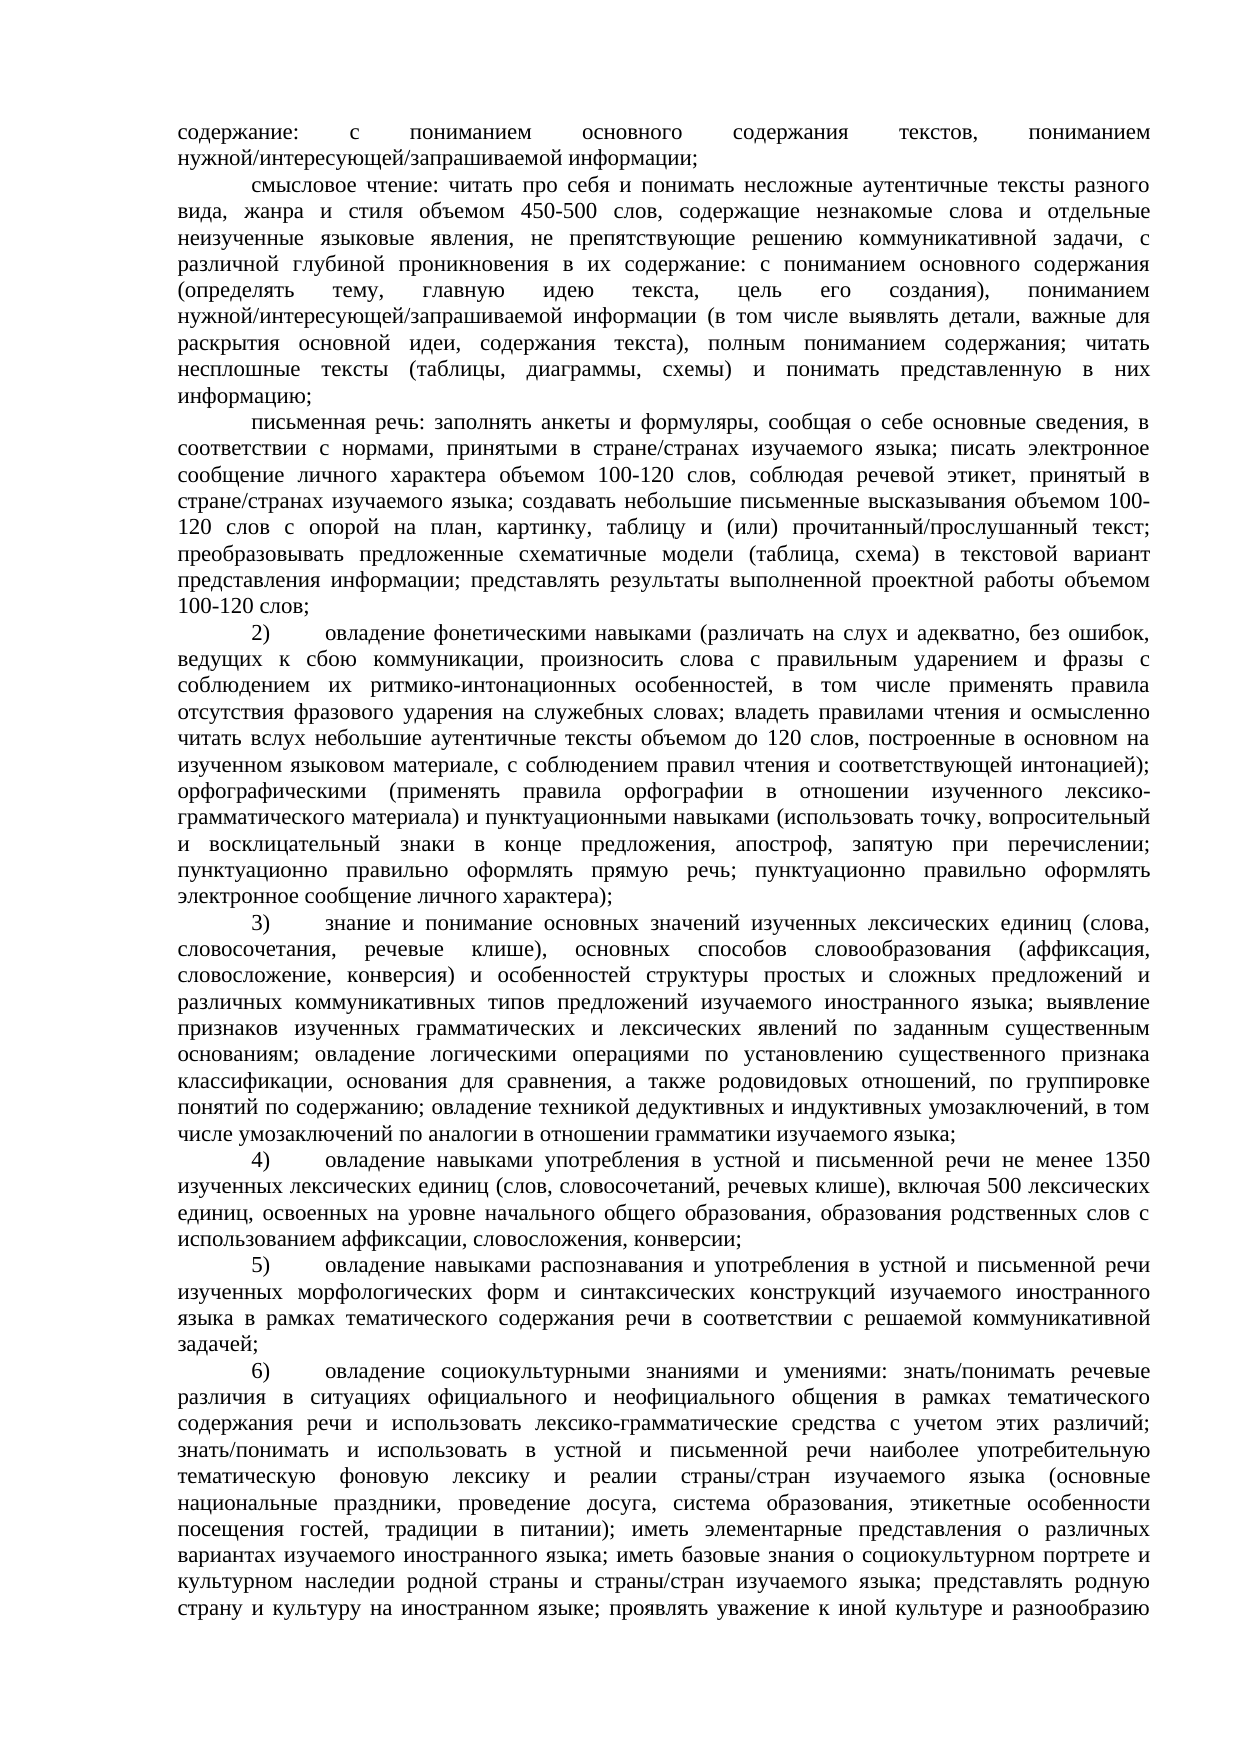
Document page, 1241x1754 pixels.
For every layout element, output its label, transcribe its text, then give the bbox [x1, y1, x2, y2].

list овладение навыками распознавания и употребления в устной и письменной речи изученных морфологических форм и синтаксических конструкций изучаемого иностранного языка в рамках тематического содержания речи в соответствии с решаемой коммуникативной задачей; [177, 1251, 1152, 1357]
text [177, 118, 1152, 171]
text смысловое чтение: читать про себя и понимать несложные аутентичные тексты разного вида, жанра и стиля объемом 450-500 слов, содержащие незнакомые слова и отдельные неизученные языковые явления, не препятствующие решению коммуникативной задачи, с различной глубиной проникновения в их содержание: с пониманием основного содержания (определять тему, главную идею текста, цель его создания), пониманием нужной/интересующей/запрашиваемой информации (в том числе выявлять детали, важные для раскрытия основной идеи, содержания текста), полным пониманием содержания; читать несплошные тексты (таблицы, диаграммы, схемы) и понимать представленную в них информацию; [177, 171, 1152, 408]
list овладение навыками употребления в устной и письменной речи не менее 1350 изученных лексических единиц (слов, словосочетаний, речевых клише), включая 500 лексических единиц, освоенных на уровне начального общего образования, образования родственных слов с использованием аффиксации, словосложения, конверсии; [177, 1146, 1152, 1251]
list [177, 1357, 1152, 1620]
list овладение фонетическими навыками (различать на слух и адекватно, без ошибок, ведущих к сбою коммуникации, произносить слова с правильным ударением и фразы с соблюдением их ритмико-интонационных особенностей, в том числе применять правила отсутствия фразового ударения на служебных словах; владеть правилами чтения и осмысленно читать вслух небольшие аутентичные тексты объемом до 120 слов, построенные в основном на изученном языковом материале, с соблюдением правил чтения и соответствующей интонацией); орфографическими (применять правила орфографии в отношении изученного лексико-грамматического материала) и пунктуационными навыками (использовать точку, вопросительный и восклицательный знаки в конце предложения, апостроф, запятую при перечислении; пунктуационно правильно оформлять прямую речь; пунктуационно правильно оформлять электронное сообщение личного характера); [177, 619, 1152, 909]
text письменная речь: заполнять анкеты и формуляры, сообщая о себе основные сведения, в соответствии с нормами, принятыми в стране/странах изучаемого языка; писать электронное сообщение личного характера объемом 100-120 слов, соблюдая речевой этикет, принятый в стране/странах изучаемого языка; создавать небольшие письменные высказывания объемом 100-120 слов с опорой на план, картинку, таблицу и (или) прочитанный/прослушанный текст; преобразовывать предложенные схематичные модели (таблица, схема) в текстовой вариант представления информации; представлять результаты выполненной проектной работы объемом 100-120 слов; [177, 408, 1152, 619]
list знание и понимание основных значений изученных лексических единиц (слова, словосочетания, речевые клише), основных способов словообразования (аффиксация, словосложение, конверсия) и особенностей структуры простых и сложных предложений и различных коммуникативных типов предложений изучаемого иностранного языка; выявление признаков изученных грамматических и лексических явлений по заданным существенным основаниям; овладение логическими операциями по установлению существенного признака классификации, основания для сравнения, а также родовидовых отношений, по группировке понятий по содержанию; овладение техникой дедуктивных и индуктивных умозаключений, в том числе умозаключений по аналогии в отношении грамматики изучаемого языка; [177, 909, 1152, 1146]
